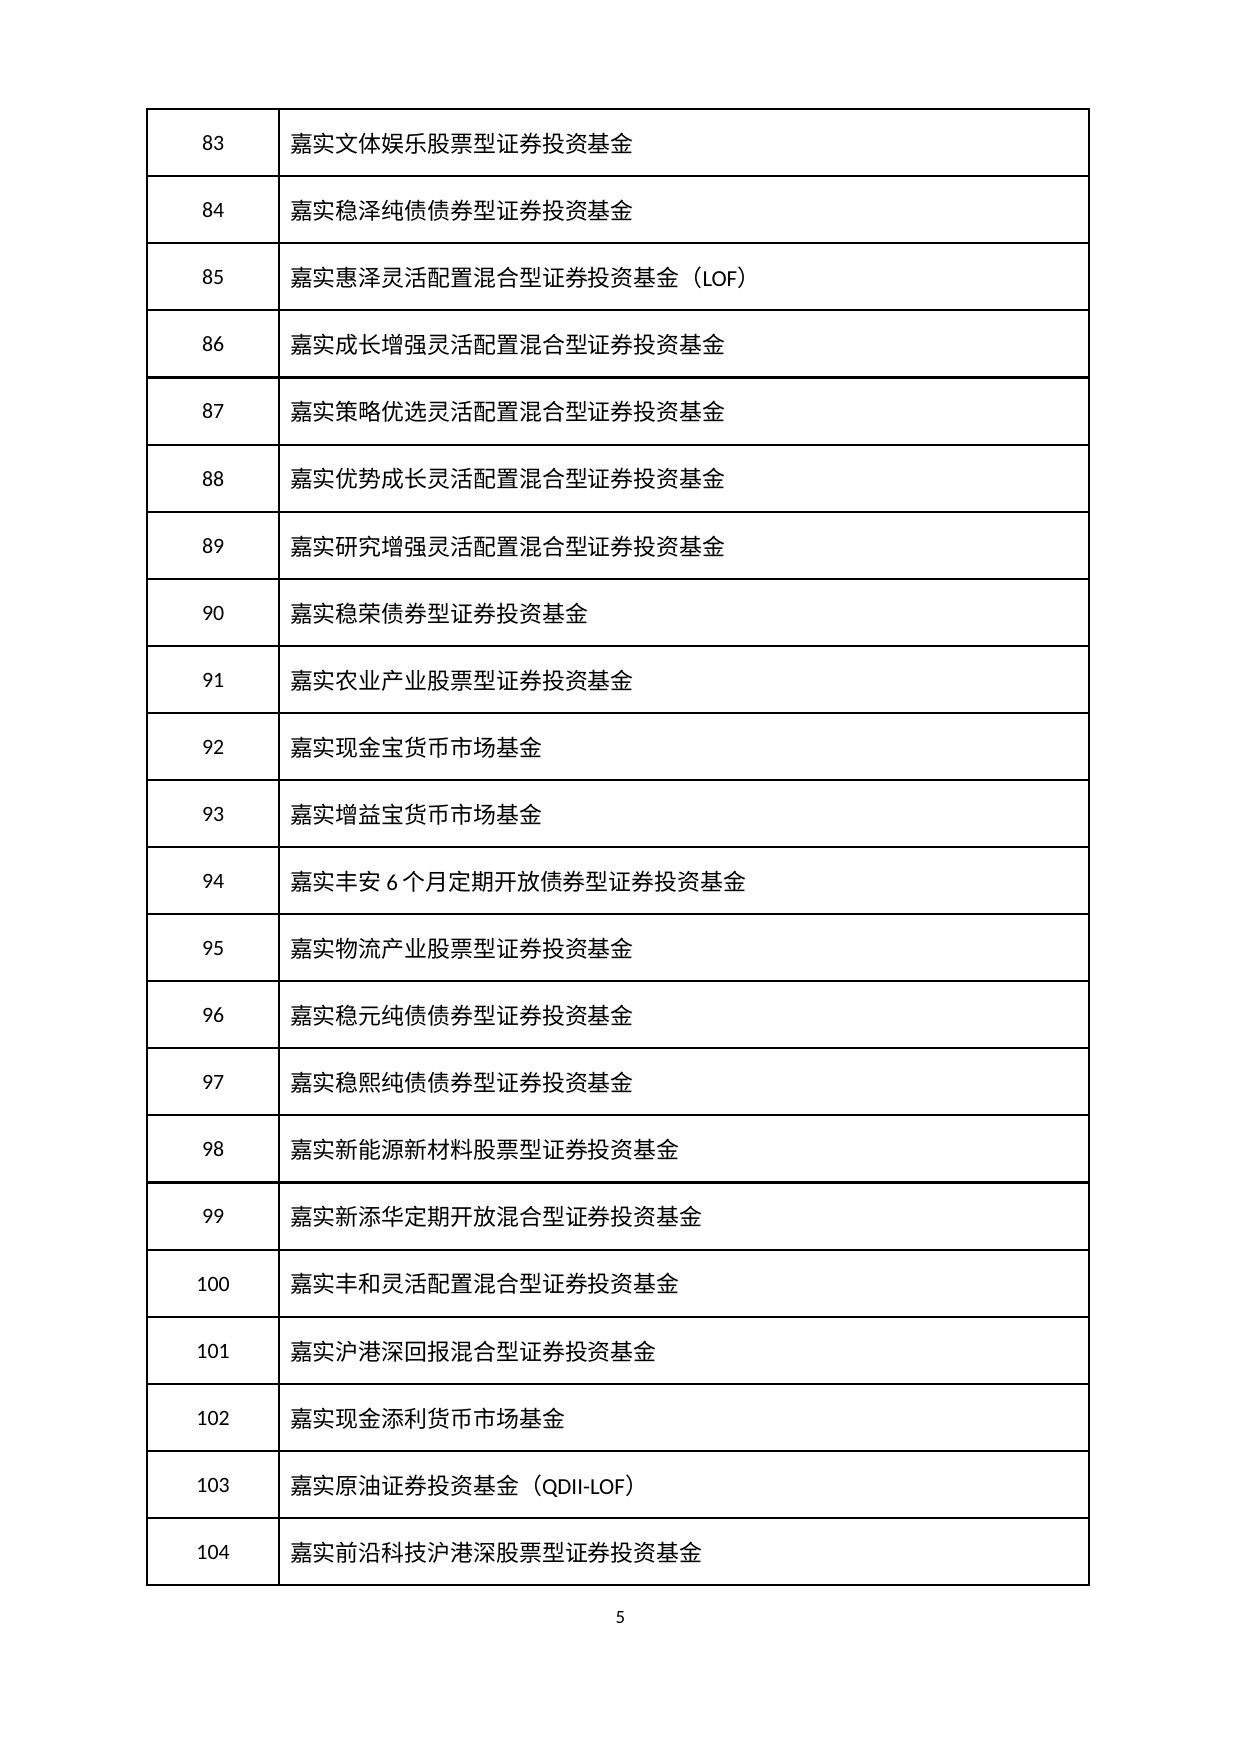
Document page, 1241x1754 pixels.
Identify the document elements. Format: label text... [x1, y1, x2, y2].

table_cell 嘉实新能源新材料股票型证券投资基金 [280, 1116, 1088, 1181]
table_cell 嘉实研究增强灵活配置混合型证券投资基金 [280, 513, 1088, 578]
table_cell 嘉实稳荣债券型证券投资基金 [280, 580, 1088, 645]
table_cell 96 [148, 982, 278, 1047]
table_cell 86 [148, 311, 278, 376]
table_cell 嘉实文体娱乐股票型证券投资基金 [280, 110, 1088, 175]
table_cell 嘉实现金添利货币市场基金 [280, 1385, 1088, 1450]
table_cell 嘉实现金宝货币市场基金 [280, 714, 1088, 779]
table_cell 98 [148, 1116, 278, 1181]
table_cell 101 [148, 1318, 278, 1383]
table_cell 嘉实稳泽纯债债券型证券投资基金 [280, 177, 1088, 242]
table_cell 87 [148, 379, 278, 443]
table_cell 84 [148, 177, 278, 242]
table_cell 嘉实原油证券投资基金（QDII-LOF） [280, 1452, 1088, 1517]
table_cell 嘉实农业产业股票型证券投资基金 [280, 647, 1088, 712]
table_cell 91 [148, 647, 278, 712]
table_cell 100 [148, 1251, 278, 1316]
table_cell 83 [148, 110, 278, 175]
table_cell 97 [148, 1049, 278, 1114]
table_cell 嘉实惠泽灵活配置混合型证券投资基金（LOF） [280, 244, 1088, 309]
table_cell 嘉实成长增强灵活配置混合型证券投资基金 [280, 311, 1088, 376]
table_cell 103 [148, 1452, 278, 1517]
table_cell 嘉实丰和灵活配置混合型证券投资基金 [280, 1251, 1088, 1316]
table_cell 93 [148, 781, 278, 846]
table_cell 嘉实新添华定期开放混合型证券投资基金 [280, 1184, 1088, 1248]
table_cell 90 [148, 580, 278, 645]
table_cell 102 [148, 1385, 278, 1450]
table_cell 嘉实沪港深回报混合型证券投资基金 [280, 1318, 1088, 1383]
table_cell 嘉实策略优选灵活配置混合型证券投资基金 [280, 379, 1088, 443]
table_cell 嘉实增益宝货币市场基金 [280, 781, 1088, 846]
table_cell 嘉实物流产业股票型证券投资基金 [280, 915, 1088, 980]
table_cell 94 [148, 848, 278, 913]
table_cell 嘉实前沿科技沪港深股票型证券投资基金 [280, 1519, 1088, 1584]
table_cell 88 [148, 446, 278, 511]
table_cell 嘉实稳元纯债债券型证券投资基金 [280, 982, 1088, 1047]
table_cell 92 [148, 714, 278, 779]
table_cell 嘉实丰安6个月定期开放债券型证券投资基金 [280, 848, 1088, 913]
table_cell 85 [148, 244, 278, 309]
table_cell 嘉实稳熙纯债债券型证券投资基金 [280, 1049, 1088, 1114]
table_cell 104 [148, 1519, 278, 1584]
table_cell 95 [148, 915, 278, 980]
table_cell 99 [148, 1184, 278, 1248]
table_cell 89 [148, 513, 278, 578]
table_cell 嘉实优势成长灵活配置混合型证券投资基金 [280, 446, 1088, 511]
